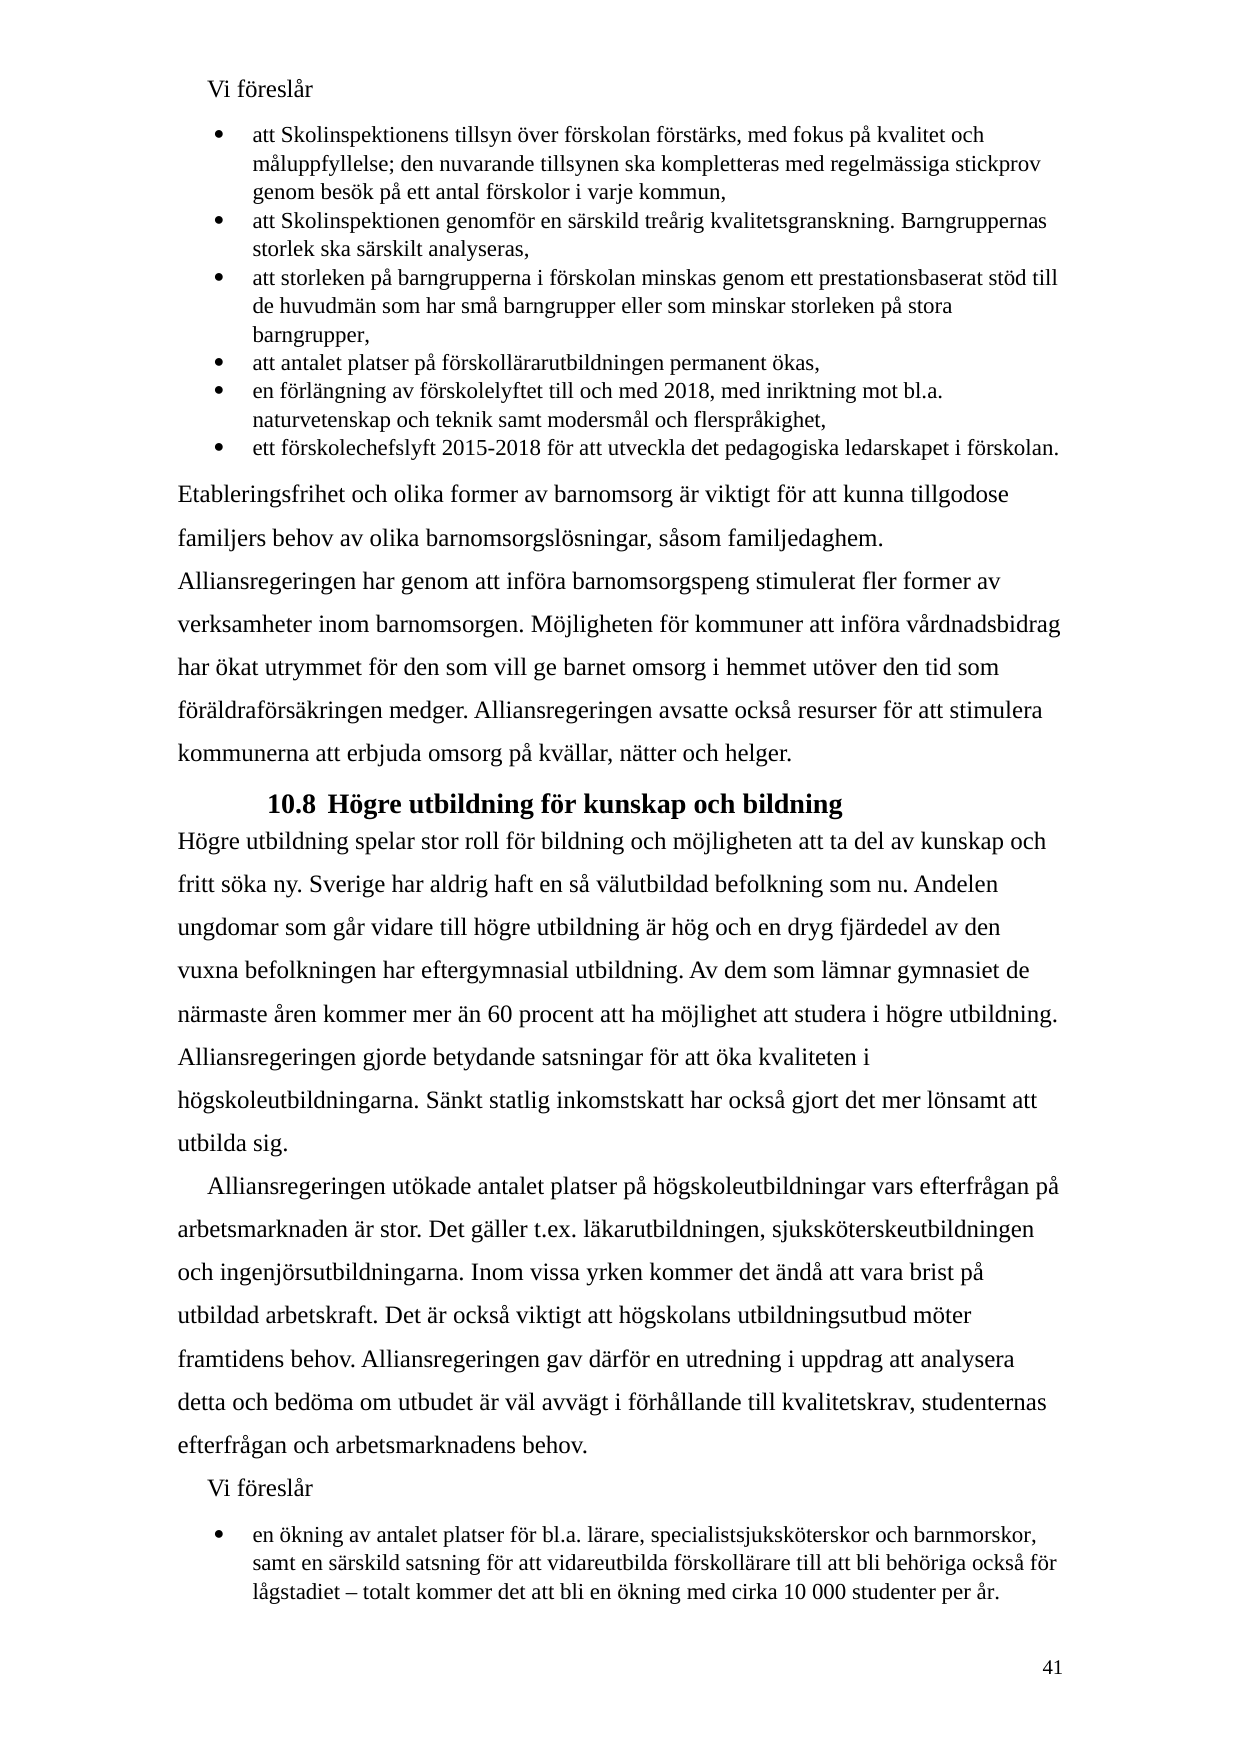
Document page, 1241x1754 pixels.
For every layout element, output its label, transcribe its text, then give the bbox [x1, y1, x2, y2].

text Alliansregeringen utökade antalet platser på högskoleutbildningar vars efterfrågan på arbetsmarknaden är stor. Det gäller t.ex. läkarutbildningen, sjuksköterskeutbildningen och ingenjörsutbildningarna. Inom vissa yrken kommer det ändå att vara brist på utbildad arbetskraft. Det är också viktigt att högskolans utbildningsutbud möter framtidens behov. Alliansregeringen gav därför en utredning i uppdrag att analysera detta och bedöma om utbudet är väl avvägt i förhållande till kvalitetskrav, studenternas efterfrågan och arbetsmarknadens behov. [177, 1171, 1063, 1459]
text Vi föreslår [177, 74, 1063, 103]
list att Skolinspektionen genomför en särskild treårig kvalitetsgranskning. Barngruppernas storlek ska särskilt analyseras, [215, 207, 1063, 262]
text Vi föreslår [177, 1473, 1063, 1502]
text Etableringsfrihet och olika former av barnomsorg är viktigt för att kunna tillgodose familjers behov av olika barnomsorgslösningar, såsom familjedaghem. Alliansregeringen har genom att införa barnomsorgspeng stimulerat fler former av verksamheter inom barnomsorgen. Möjligheten för kommuner att införa vårdnadsbidrag har ökat utrymmet för den som vill ge barnet omsorg i hemmet utöver den tid som föräldraförsäkringen medger. Alliansregeringen avsatte också resurser för att stimulera kommunerna att erbjuda omsorg på kvällar, nätter och helger. [177, 479, 1063, 767]
list att Skolinspektionens tillsyn över förskolan förstärks, med fokus på kvalitet och måluppfyllelse; den nuvarande tillsynen ska kompletteras med regelmässiga stickprov genom besök på ett antal förskolor i varje kommun, [215, 122, 1063, 205]
subtitle Högre utbildning för kunskap och bildning [237, 788, 1063, 820]
text Högre utbildning spelar stor roll för bildning och möjligheten att ta del av kunskap och fritt söka ny. Sverige har aldrig haft en så välutbildad befolkning som nu. Andelen ungdomar som går vidare till högre utbildning är hög och en dryg fjärdedel av den vuxna befolkningen har eftergymnasial utbildning. Av dem som lämnar gymnasiet de närmaste åren kommer mer än 60 procent att ha möjlighet att studera i högre utbildning. Alliansregeringen gjorde betydande satsningar för att öka kvaliteten i högskoleutbildningarna. Sänkt statlig inkomstskatt har också gjort det mer lönsamt att utbilda sig. [177, 826, 1063, 1157]
list att antalet platser på förskollärarutbildningen permanent ökas, [215, 349, 1063, 375]
list en ökning av antalet platser för bl.a. lärare, specialistsjuksköterskor och barnmorskor, samt en särskild satsning för att vidareutbilda förskollärare till att bli behöriga också för lågstadiet – totalt kommer det att bli en ökning med cirka 10 000 studenter per år. [215, 1521, 1063, 1604]
list att storleken på barngrupperna i förskolan minskas genom ett prestationsbaserat stöd till de huvudmän som har små barngrupper eller som minskar storleken på stora barngrupper, [215, 264, 1063, 347]
list en förlängning av förskolelyftet till och med 2018, med inriktning mot bl.a. naturvetenskap och teknik samt modersmål och flerspråkighet, [215, 377, 1063, 432]
list ett förskolechefslyft 2015-2018 för att utveckla det pedagogiska ledarskapet i förskolan. [215, 434, 1063, 461]
